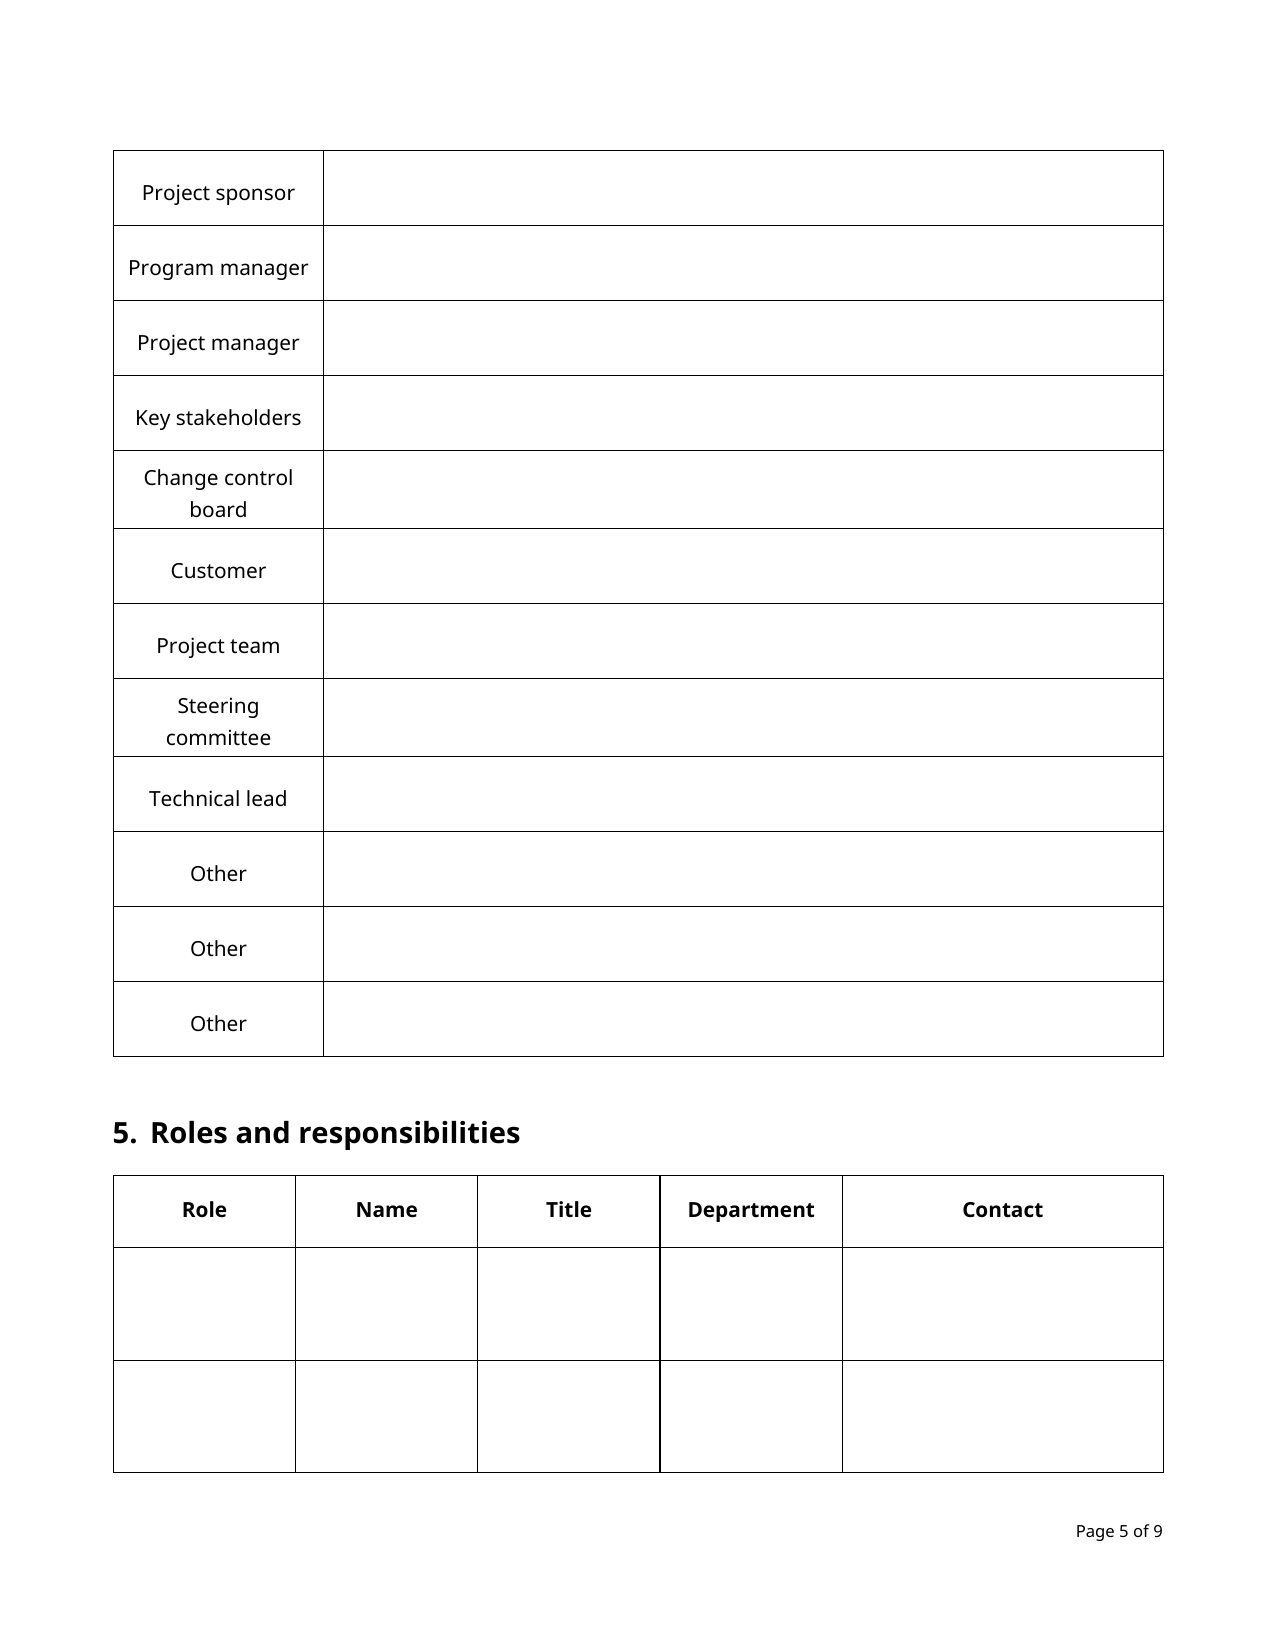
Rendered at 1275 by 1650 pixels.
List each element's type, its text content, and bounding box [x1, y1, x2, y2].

subtitle Roles and responsibilities [112, 1113, 1275, 1152]
table_cell Other [114, 832, 323, 906]
table_cell [324, 907, 1163, 981]
table_header Name [296, 1176, 477, 1247]
table_header Department [661, 1176, 842, 1247]
table_cell Project manager [114, 301, 323, 375]
table_cell [114, 1361, 295, 1472]
table_cell Other [114, 982, 323, 1056]
table_cell [843, 1361, 1163, 1472]
table_cell [324, 301, 1163, 375]
table_cell Program manager [114, 226, 323, 300]
table_cell [324, 604, 1163, 678]
table_cell Project team [114, 604, 323, 678]
table_cell [324, 679, 1163, 756]
table_cell [324, 451, 1163, 528]
table_cell [324, 376, 1163, 450]
table_cell [843, 1248, 1163, 1359]
table_cell [478, 1361, 659, 1472]
table_cell Steering committee [114, 679, 323, 756]
table_cell Change control board [114, 451, 323, 528]
table_cell [324, 226, 1163, 300]
table_cell [478, 1248, 659, 1359]
table_cell [324, 151, 1163, 225]
table_cell Key stakeholders [114, 376, 323, 450]
table_header Role [114, 1176, 295, 1247]
table_cell Customer [114, 529, 323, 603]
table_cell [114, 1248, 295, 1359]
table_cell [661, 1361, 842, 1472]
table_cell [324, 529, 1163, 603]
table_cell [296, 1248, 477, 1359]
table_cell [296, 1361, 477, 1472]
table_cell [324, 757, 1163, 831]
table_header Contact [843, 1176, 1163, 1247]
table_cell [661, 1248, 842, 1359]
table_cell Technical lead [114, 757, 323, 831]
table_cell [324, 832, 1163, 906]
table_cell [324, 982, 1163, 1056]
table_cell Other [114, 907, 323, 981]
table_cell Project sponsor [114, 151, 323, 225]
table_header Title [478, 1176, 659, 1247]
